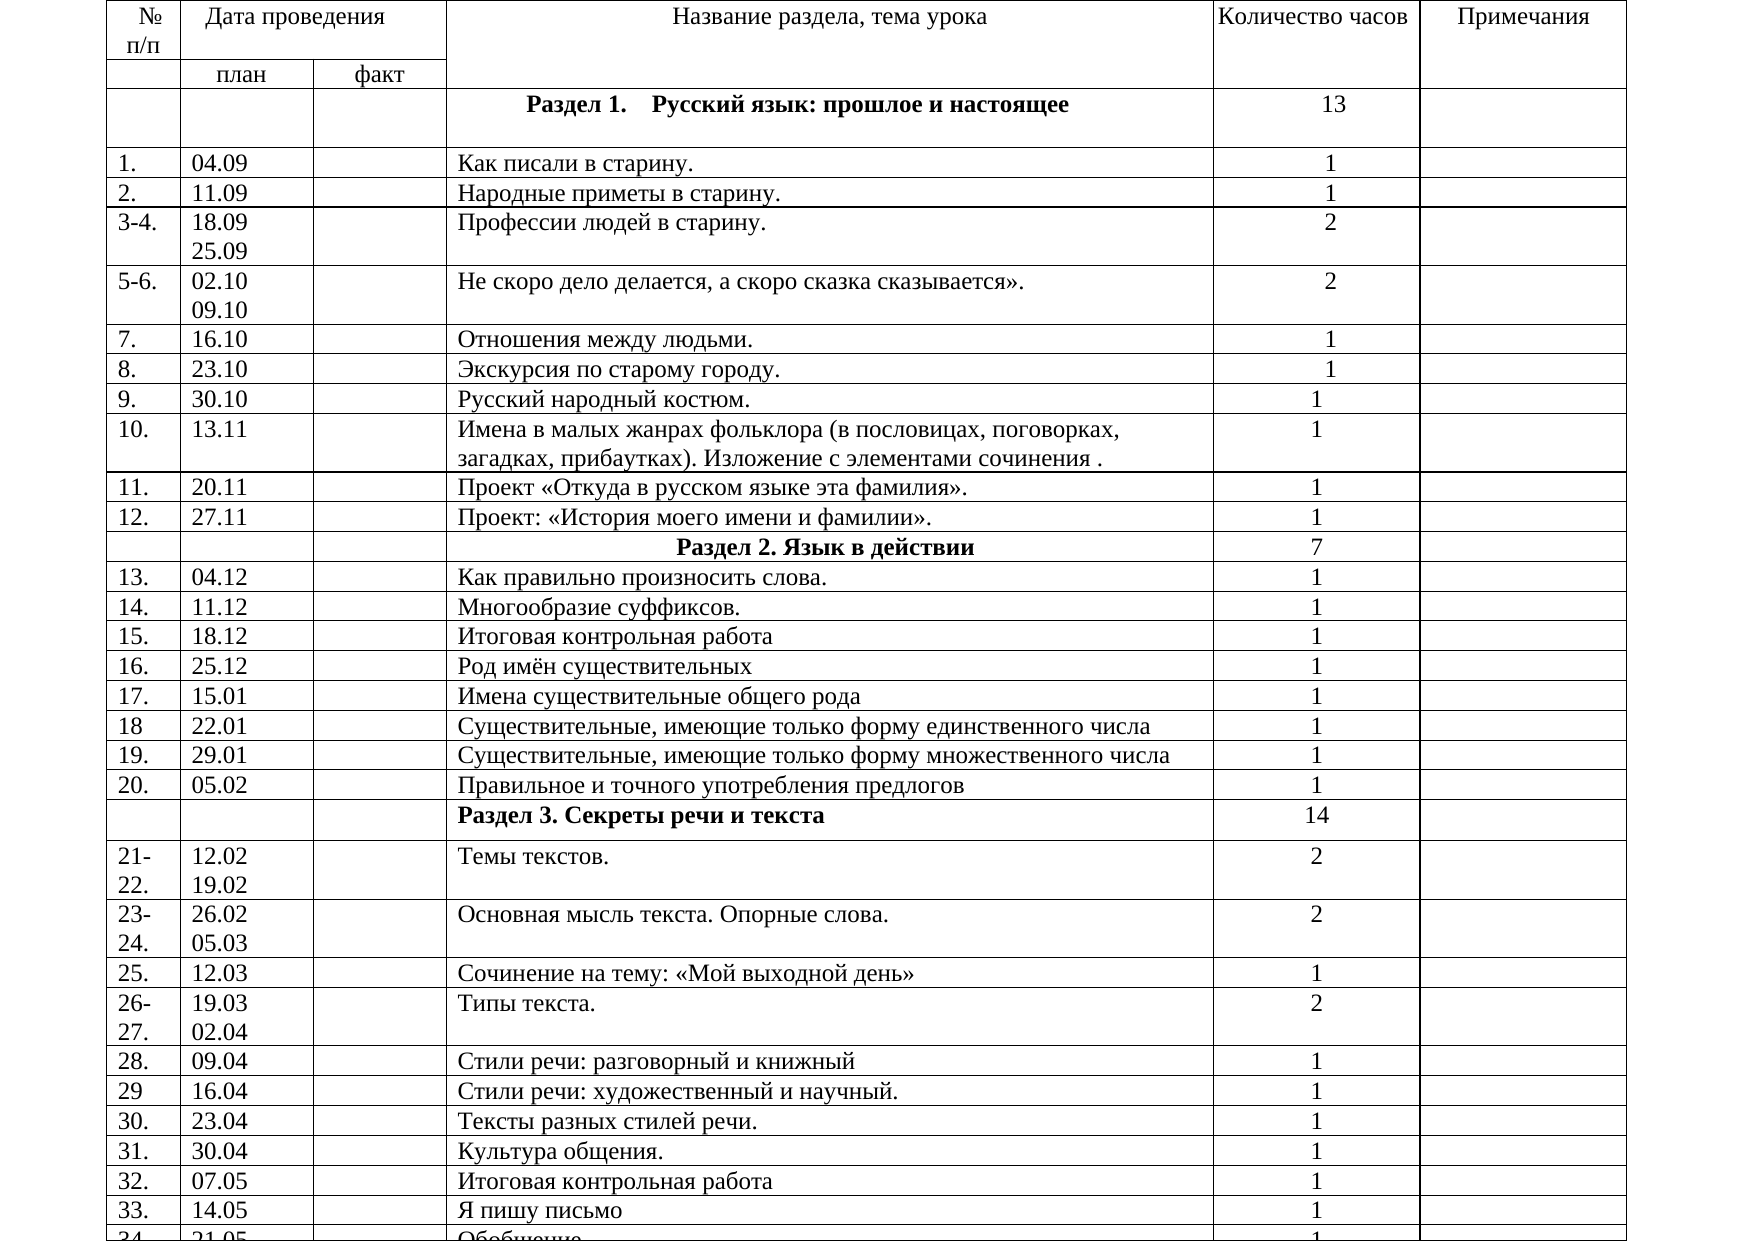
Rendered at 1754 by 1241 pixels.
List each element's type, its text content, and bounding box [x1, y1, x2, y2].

table_cell [314, 741, 446, 769]
table_cell Сочинение на тему: «Мой выходной день» [447, 958, 1213, 987]
table_cell [314, 178, 446, 206]
table_cell 13.11 [181, 414, 313, 471]
table_cell Существительные, имеющие только форму множественного числа [447, 741, 1213, 769]
table_cell 29 [107, 1076, 180, 1105]
table_cell план [181, 60, 313, 88]
table_cell [314, 208, 446, 265]
table_cell 02.10 09.10 [181, 266, 313, 323]
table_cell [1421, 741, 1626, 769]
table_cell 12.03 [181, 958, 313, 987]
table_cell [1421, 681, 1626, 710]
table_cell Имена в малых жанрах фольклора (в пословицах, поговорках, загадках, прибаутках). Изложение с элементами сочинения . [447, 414, 1213, 471]
table_cell [1421, 502, 1626, 531]
table_cell 1 [1214, 1046, 1419, 1075]
table_cell Культура общения. [447, 1136, 1213, 1165]
table_cell [314, 621, 446, 650]
table_cell [314, 770, 446, 799]
table_cell [1421, 988, 1626, 1045]
table_cell 13. [107, 562, 180, 591]
table_cell 13 [1214, 89, 1419, 147]
table_cell [1421, 1196, 1626, 1224]
table_cell Итоговая контрольная работа [447, 621, 1213, 650]
table_cell 1 [1214, 741, 1419, 769]
table_cell 5-6. [107, 266, 180, 323]
table_cell Как писали в старину. [447, 148, 1213, 177]
table_cell 1 [1214, 711, 1419, 739]
table_cell 18.09 25.09 [181, 208, 313, 265]
table_cell 1 [1214, 958, 1419, 987]
table_cell 27.11 [181, 502, 313, 531]
table_cell [1421, 958, 1626, 987]
table_cell Существительные, имеющие только форму единственного числа [447, 711, 1213, 739]
table_cell 28. [107, 1046, 180, 1075]
table_cell Многообразие суффиксов. [447, 592, 1213, 620]
table_cell Стили речи: разговорный и книжный [447, 1046, 1213, 1075]
table_cell [1421, 841, 1626, 898]
table_cell [1421, 651, 1626, 680]
table_cell 20. [107, 770, 180, 799]
table_cell Экскурсия по старому городу. [447, 354, 1213, 383]
table_cell [1421, 325, 1626, 353]
table_cell [1421, 266, 1626, 323]
table_cell 1 [1214, 562, 1419, 591]
table_cell [314, 354, 446, 383]
table_cell [314, 988, 446, 1045]
table_cell Типы текста. [447, 988, 1213, 1045]
table_cell 15.01 [181, 681, 313, 710]
table_cell 12. [107, 502, 180, 531]
table_cell 1 [1214, 148, 1419, 177]
table_cell 09.04 [181, 1046, 313, 1075]
table_cell 1 [1214, 414, 1419, 471]
table_cell [314, 473, 446, 501]
table_cell 3-4. [107, 208, 180, 265]
table_cell 9. [107, 384, 180, 413]
table_cell 12.02 19.02 [181, 841, 313, 898]
table_cell [1421, 711, 1626, 739]
table_cell [314, 89, 446, 147]
table_header Примечания [1421, 1, 1626, 88]
table_cell [1421, 770, 1626, 799]
table_cell Раздел 3. Секреты речи и текста [447, 800, 1213, 840]
table_cell 15. [107, 621, 180, 650]
table_cell [1421, 1225, 1626, 1240]
table_cell [1421, 178, 1626, 206]
table_cell [181, 89, 313, 147]
table_cell 30. [107, 1106, 180, 1135]
table_cell 2 [1214, 988, 1419, 1045]
table_cell [314, 325, 446, 353]
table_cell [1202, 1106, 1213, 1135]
table_cell [314, 841, 446, 898]
table_cell 1 [1214, 178, 1419, 206]
table_cell [314, 958, 446, 987]
table_cell [1421, 208, 1626, 265]
table_cell [1421, 148, 1626, 177]
table_cell 31. [107, 1136, 180, 1165]
table_cell [1421, 1076, 1626, 1105]
table_cell 16.04 [181, 1076, 313, 1105]
table_cell 1 [1214, 384, 1419, 413]
table_cell Основная мысль текста. Опорные слова. [447, 900, 1213, 957]
table_cell 17. [107, 681, 180, 710]
table_cell [314, 1076, 446, 1105]
table_cell 25.12 [181, 651, 313, 680]
table_cell 21.05 [181, 1225, 313, 1240]
table_cell 11. [107, 473, 180, 501]
table_cell [1421, 900, 1626, 957]
table_cell 1 [1214, 1136, 1419, 1165]
table_cell [1421, 1166, 1626, 1194]
table_cell 1 [1214, 1106, 1419, 1135]
table_cell [314, 414, 446, 471]
table_cell [1421, 621, 1626, 650]
table_cell [314, 266, 446, 323]
table_cell 1 [1214, 1076, 1419, 1105]
table_cell 14.05 [181, 1196, 313, 1224]
table_cell Я пишу письмо [447, 1196, 1213, 1224]
table_cell 7. [107, 325, 180, 353]
table_cell 2 [1214, 266, 1419, 323]
table_cell Обобщение [447, 1225, 1213, 1240]
table_cell 25. [107, 958, 180, 987]
table_cell [181, 532, 313, 561]
table_cell 26.02 05.03 [181, 900, 313, 957]
table_cell [314, 1136, 446, 1165]
table_cell 07.05 [181, 1166, 313, 1194]
table_cell 19. [107, 741, 180, 769]
table_cell 32. [107, 1166, 180, 1194]
table_cell факт [314, 60, 446, 88]
table_cell [314, 800, 446, 840]
table_header Дата проведения [181, 1, 446, 58]
table_cell Профессии людей в старину. [447, 208, 1213, 265]
table_cell 20.11 [181, 473, 313, 501]
table_cell Народные приметы в старину. [447, 178, 1213, 206]
table_cell 04.12 [181, 562, 313, 591]
table_cell 1. [107, 148, 180, 177]
table_cell 05.02 [181, 770, 313, 799]
table_cell 1 [1214, 621, 1419, 650]
table_cell 23-24. [107, 900, 180, 957]
table_cell 1 [1214, 502, 1419, 531]
table_cell [314, 651, 446, 680]
table_cell 2 [1214, 208, 1419, 265]
table_cell 1 [1214, 770, 1419, 799]
table_cell 30.10 [181, 384, 313, 413]
table_cell 1 [1214, 681, 1419, 710]
table_cell [314, 562, 446, 591]
table_cell 14. [107, 592, 180, 620]
table_cell Русский народный костюм. [447, 384, 1213, 413]
table_cell [1421, 562, 1626, 591]
table_cell 29.01 [181, 741, 313, 769]
table_cell [1421, 384, 1626, 413]
table_cell 7 [1214, 532, 1419, 561]
table_cell 8. [107, 354, 180, 383]
table_cell Правильное и точного употребления предлогов [447, 770, 1213, 799]
table_header № п/п [107, 1, 180, 58]
table_cell 19.03 02.04 [181, 988, 313, 1045]
table_cell [314, 711, 446, 739]
table_cell 2. [107, 178, 180, 206]
table_cell 1 [1214, 325, 1419, 353]
table_cell [1421, 1046, 1626, 1075]
table_cell 1 [1214, 1225, 1419, 1240]
table_cell 18.12 [181, 621, 313, 650]
table_cell [1421, 532, 1626, 561]
table_cell 18 [107, 711, 180, 739]
table_cell [314, 1225, 446, 1240]
table_cell 33. [107, 1196, 180, 1224]
table_cell [314, 502, 446, 531]
table_cell Проект: «История моего имени и фамилии». [447, 502, 1213, 531]
table_cell 23.10 [181, 354, 313, 383]
table_cell [107, 800, 180, 840]
table_cell [1421, 89, 1626, 147]
table_cell [107, 89, 180, 147]
table_cell [1421, 1136, 1626, 1165]
table_cell [314, 592, 446, 620]
table_cell Раздел 2. Язык в действии [447, 532, 1213, 561]
table_cell 1 [1214, 473, 1419, 501]
table_cell 11.09 [181, 178, 313, 206]
table_cell Проект «Откуда в русском языке эта фамилия». [447, 473, 1213, 501]
table_cell 26-27. [107, 988, 180, 1045]
table_cell [1421, 354, 1626, 383]
table_cell 14 [1214, 800, 1419, 840]
table_cell [314, 148, 446, 177]
table_cell 1 [1214, 1166, 1419, 1194]
table_cell [181, 800, 313, 840]
table_cell [1421, 414, 1626, 471]
table_cell Итоговая контрольная работа [447, 1166, 1213, 1194]
table_cell [314, 1046, 446, 1075]
table_cell [1421, 1106, 1626, 1135]
table_cell Отношения между людьми. [447, 325, 1213, 353]
table_cell Не скоро дело делается, а скоро сказка сказывается». [447, 266, 1213, 323]
table_cell 23.04 [181, 1106, 313, 1135]
table_cell Стили речи: художественный и научный. [447, 1076, 1213, 1105]
table_cell Темы текстов. [447, 841, 1213, 898]
table_cell [314, 1166, 446, 1194]
table_cell Имена существительные общего рода [447, 681, 1213, 710]
table_cell 10. [107, 414, 180, 471]
table_cell [1421, 800, 1626, 840]
table_cell 2 [1214, 841, 1419, 898]
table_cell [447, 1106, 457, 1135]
table_cell 1 [1214, 651, 1419, 680]
table_cell [107, 532, 180, 561]
table_cell 21-22. [107, 841, 180, 898]
table_cell [314, 900, 446, 957]
table_cell [314, 1196, 446, 1224]
table_header Название раздела, тема урока [447, 1, 1213, 88]
table_cell 16.10 [181, 325, 313, 353]
table_cell Род имён существительных [447, 651, 1213, 680]
table_cell [314, 532, 446, 561]
table_cell 11.12 [181, 592, 313, 620]
table_header Количество часов [1214, 1, 1419, 88]
table_cell [107, 60, 180, 88]
table_cell [1421, 592, 1626, 620]
table_cell Как правильно произносить слова. [447, 562, 1213, 591]
table_cell 22.01 [181, 711, 313, 739]
table_cell Раздел 1. Русский язык: прошлое и настоящее [447, 89, 1213, 147]
table_cell 2 [1214, 900, 1419, 957]
table_cell 1 [1214, 1196, 1419, 1224]
table_cell 04.09 [181, 148, 313, 177]
table_cell 1 [1214, 592, 1419, 620]
table_cell [314, 384, 446, 413]
table_cell 16. [107, 651, 180, 680]
table_cell [314, 681, 446, 710]
table_cell 34. [107, 1225, 180, 1240]
table_cell [314, 1106, 446, 1135]
table_cell 1 [1214, 354, 1419, 383]
table_cell [1421, 473, 1626, 501]
table_cell 30.04 [181, 1136, 313, 1165]
